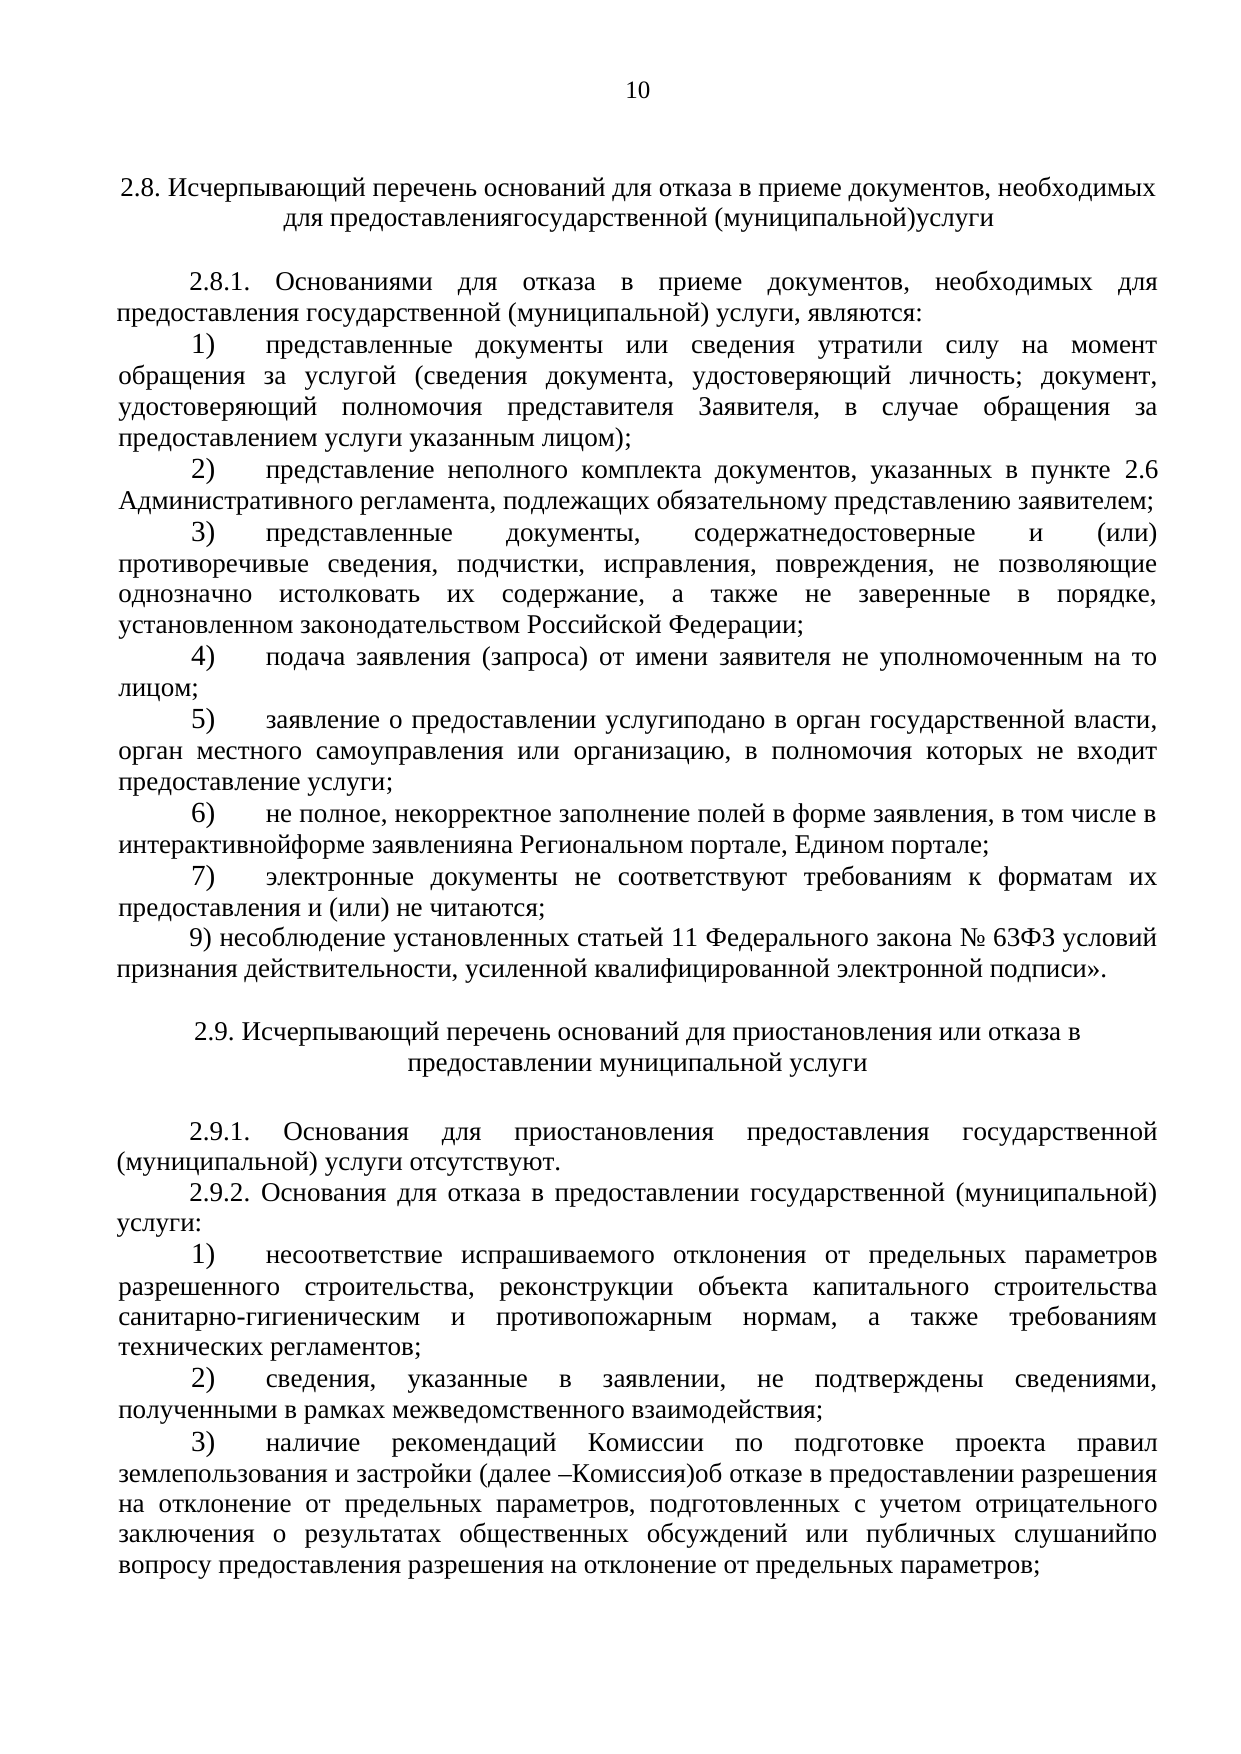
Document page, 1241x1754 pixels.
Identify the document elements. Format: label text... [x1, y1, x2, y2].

text 2.9. Исчерпывающий перечень оснований для приостановления или отказа в предоставлении муниципальной услуги [118, 1017, 1157, 1077]
list сведения, указанные в заявлении, не подтверждены сведениями, полученными в рамках межведомственного взаимодействия; [118, 1362, 1158, 1425]
list представленные документы, содержатнедостоверные и (или) противоречивые сведения, подчистки, исправления, повреждения, не позволяющие однозначно истолковать их содержание, а также не заверенные в порядке, установленном законодательством Российской Федерации; [118, 516, 1158, 639]
list подача заявления (запроса) от имени заявителя не уполномоченным на то лицом; [118, 639, 1158, 702]
list заявление о предоставлении услугиподано в орган государственной власти, орган местного самоуправления или организацию, в полномочия которых не входит предоставление услуги; [118, 703, 1158, 796]
list несоответствие испрашиваемого отклонения от предельных параметров разрешенного строительства, реконструкции объекта капитального строительства санитарно-гигиеническим и противопожарным нормам, а также требованиям технических регламентов; [118, 1238, 1158, 1361]
text 2.8.1. Основаниями для отказа в приеме документов, необходимых для предоставления государственной (муниципальной) услуги, являются: [116, 266, 1158, 327]
list представленные документы или сведения утратили силу на момент обращения за услугой (сведения документа, удостоверяющий личность; документ, удостоверяющий полномочия представителя Заявителя, в случае обращения за предоставлением услуги указанным лицом); [118, 327, 1158, 452]
list представление неполного комплекта документов, указанных в пункте 2.6 Административного регламента, подлежащих обязательному представлению заявителем; [118, 452, 1158, 515]
text 2.9.2. Основания для отказа в предоставлении государственной (муниципальной) услуги: [116, 1177, 1158, 1238]
list электронные документы не соответствуют требованиям к форматам их предоставления и (или) не читаются; [118, 859, 1158, 922]
list наличие рекомендаций Комиссии по подготовке проекта правил землепользования и застройки (далее –Комиссия)об отказе в предоставлении разрешения на отклонение от предельных параметров, подготовленных с учетом отрицательного заключения о результатах общественных обсуждений или публичных слушанийпо вопросу предоставления разрешения на отклонение от предельных параметров; [118, 1425, 1158, 1579]
text 2.8. Исчерпывающий перечень оснований для отказа в приеме документов, необходимых для предоставлениягосударственной (муниципальной)услуги [118, 172, 1159, 232]
list не полное, некорректное заполнение полей в форме заявления, в том числе в интерактивнойформе заявленияна Региональном портале, Едином портале; [118, 796, 1158, 859]
text 2.9.1. Основания для приостановления предоставления государственной (муниципальной) услуги отсутствуют. [116, 1116, 1158, 1177]
text 9) несоблюдение установленных статьей 11 Федерального закона № 63ФЗ условий признания действительности, усиленной квалифицированной электронной подписи». [116, 923, 1158, 983]
